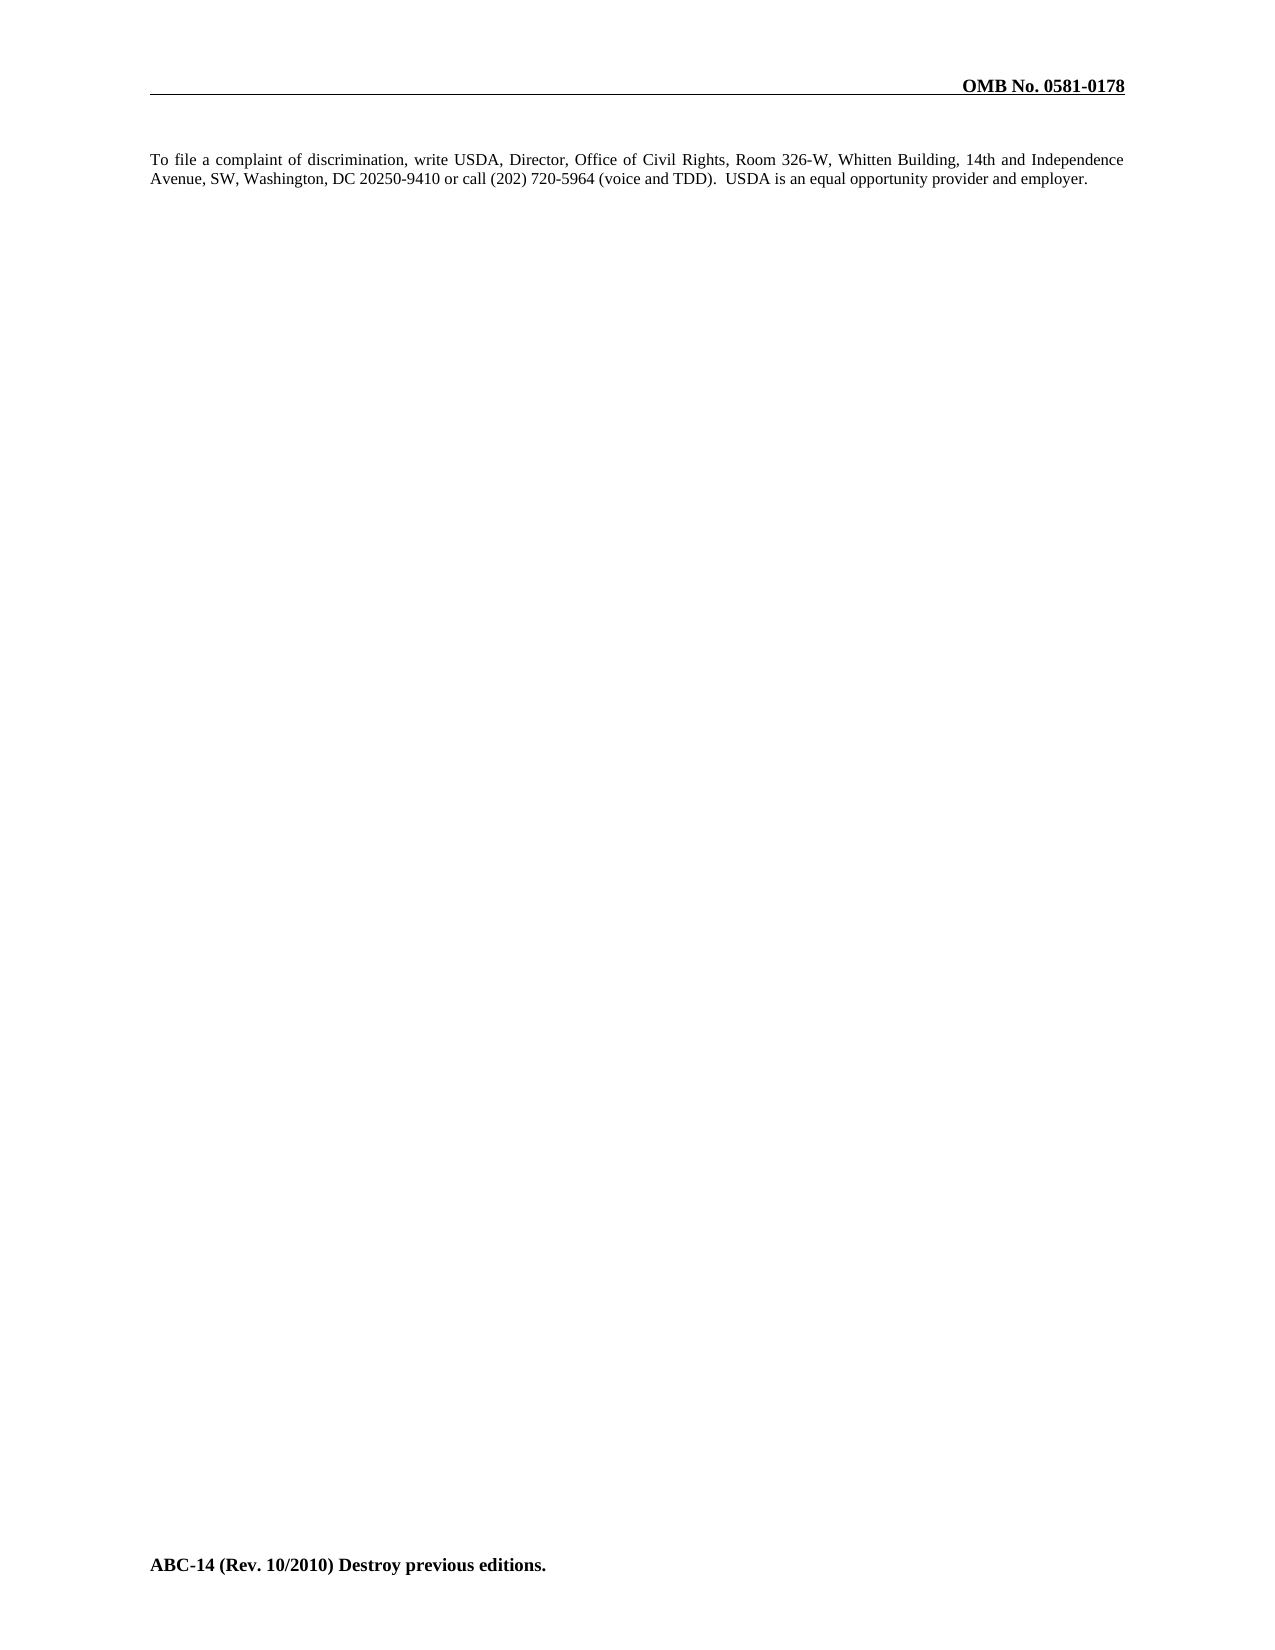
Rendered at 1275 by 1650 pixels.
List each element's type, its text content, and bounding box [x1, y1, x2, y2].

text To file a complaint of discrimination, write USDA, Director, Office of Civil Rights, Room 326-W, Whitten Building, 14th and Independence Avenue, SW, Washington, DC 20250-9410 or call (202) 720-5964 (voice and TDD). USDA is an equal opportunity provider and employer. [150, 150, 1125, 188]
